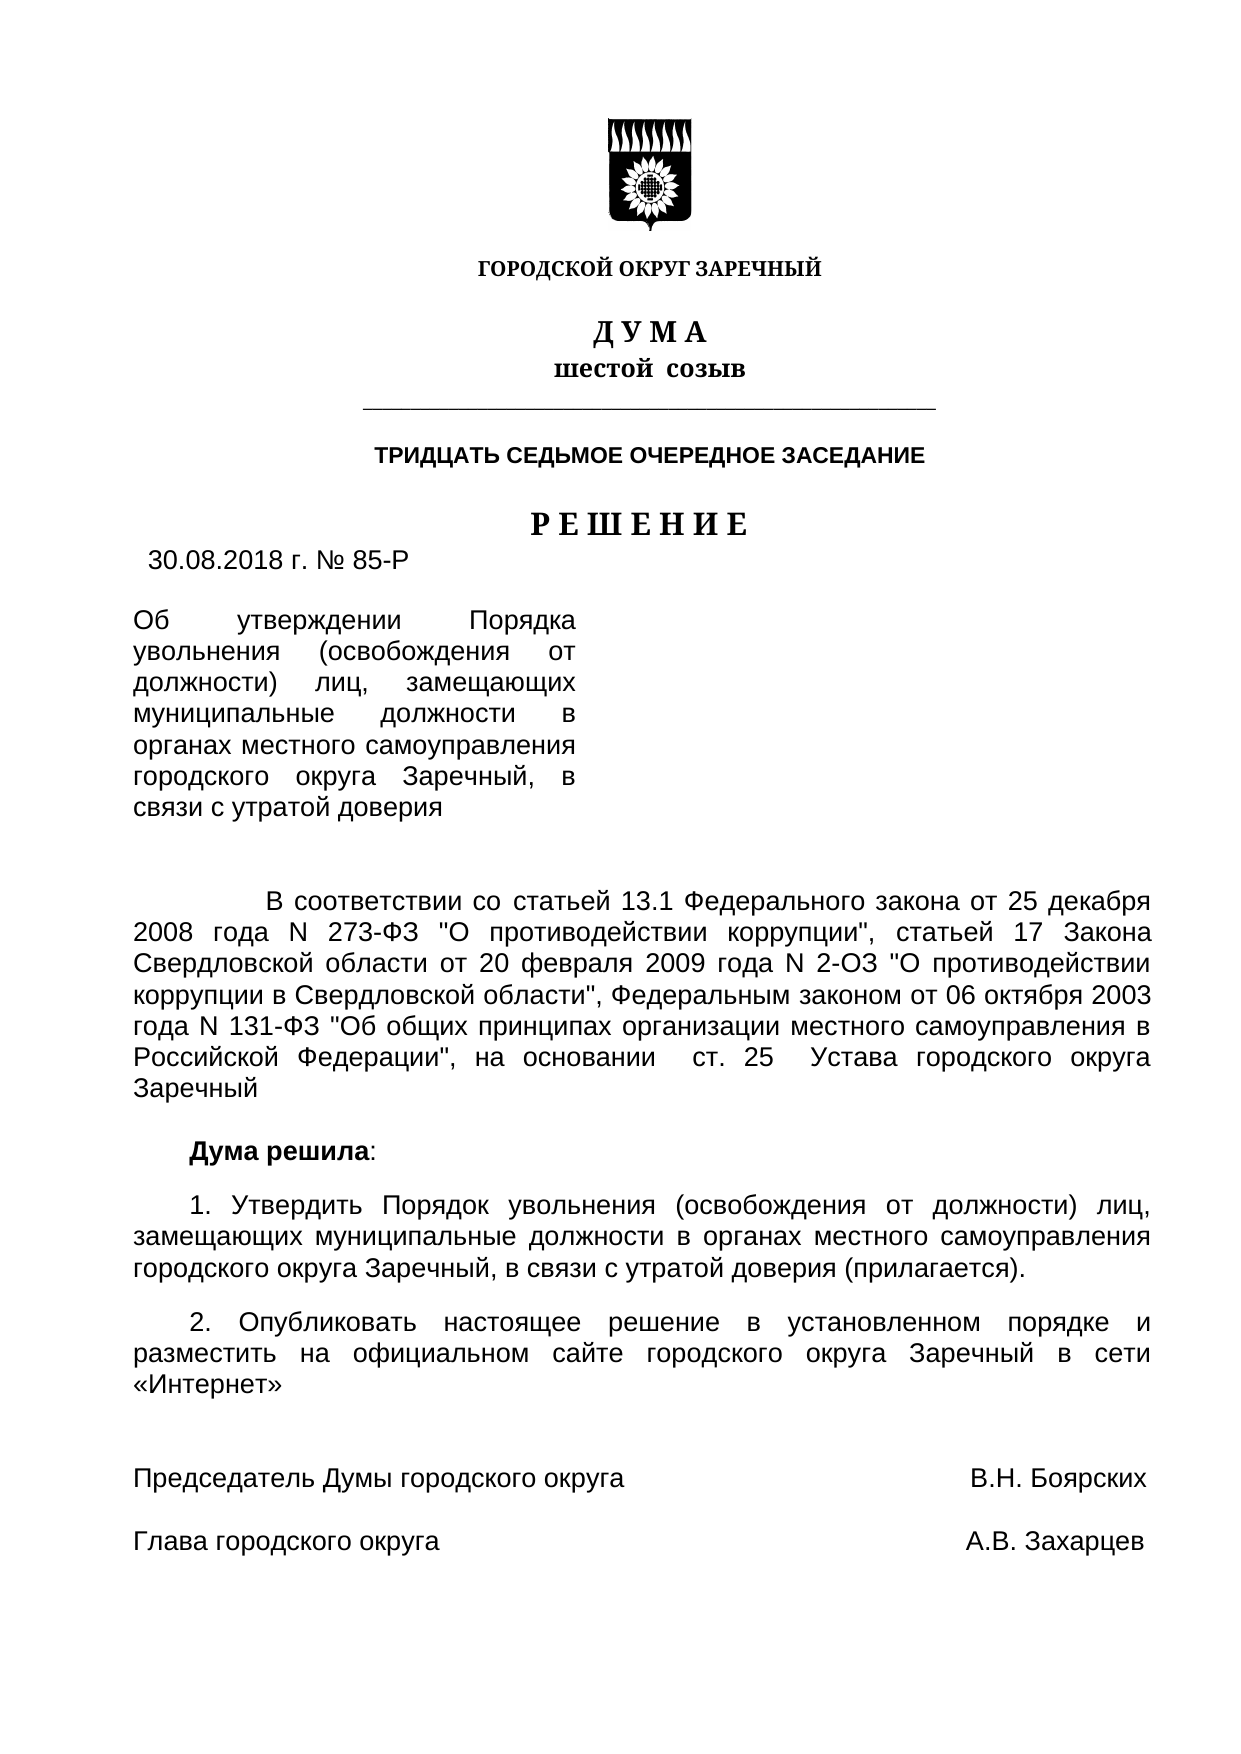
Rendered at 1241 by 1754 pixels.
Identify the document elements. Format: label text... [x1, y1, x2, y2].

text Председатель Думы городского округа В.Н. Боярских [133, 1462, 1152, 1493]
text Дума решила: [133, 1135, 1152, 1166]
picture [608, 118, 692, 231]
text ____________________________________________________________ [162, 385, 1137, 413]
text ТРИДЦАТЬ СЕДЬМОЕ ОЧЕРЕДНОЕ ЗАСЕДАНИЕ [162, 442, 1137, 468]
text 30.08.2018 г. № 85-Р [148, 544, 1240, 576]
text Д У М А [162, 311, 1137, 351]
text Об утверждении Порядка увольнения (освобождения от должности) лиц, замещающих муниципальные должности в органах местного самоуправления городского округа Заречный, в связи с утратой доверия [133, 604, 576, 822]
text шестой созыв [162, 351, 1137, 385]
text В соответствии со статьей 13.1 Федерального закона от 25 декабря 2008 года N 273-ФЗ "О противодействии коррупции", статьей 17 Закона Свердловской области от 20 февраля 2009 года N 2-ОЗ "О противодействии коррупции в Свердловской области", Федеральным законом от 06 октября 2003 года N 131-ФЗ "Об общих принципах организации местного самоуправления в Российской Федерации", на основании ст. 25 Устава городского округа Заречный [133, 885, 1152, 1104]
text ГОРОДСКОЙ ОКРУГ ЗАРЕЧНЫЙ [162, 254, 1137, 283]
text 2. Опубликовать настоящее решение в установленном порядке и разместить на официальном сайте городского округа Заречный в сети «Интернет» [133, 1306, 1152, 1399]
text Глава городского округа А.В. Захарцев [133, 1524, 1152, 1556]
text Р Е Ш Е Н И Е [162, 502, 1115, 544]
text 1. Утвердить Порядок увольнения (освобождения от должности) лиц, замещающих муниципальные должности в органах местного самоуправления городского округа Заречный, в связи с утратой доверия (прилагается). [133, 1189, 1152, 1283]
